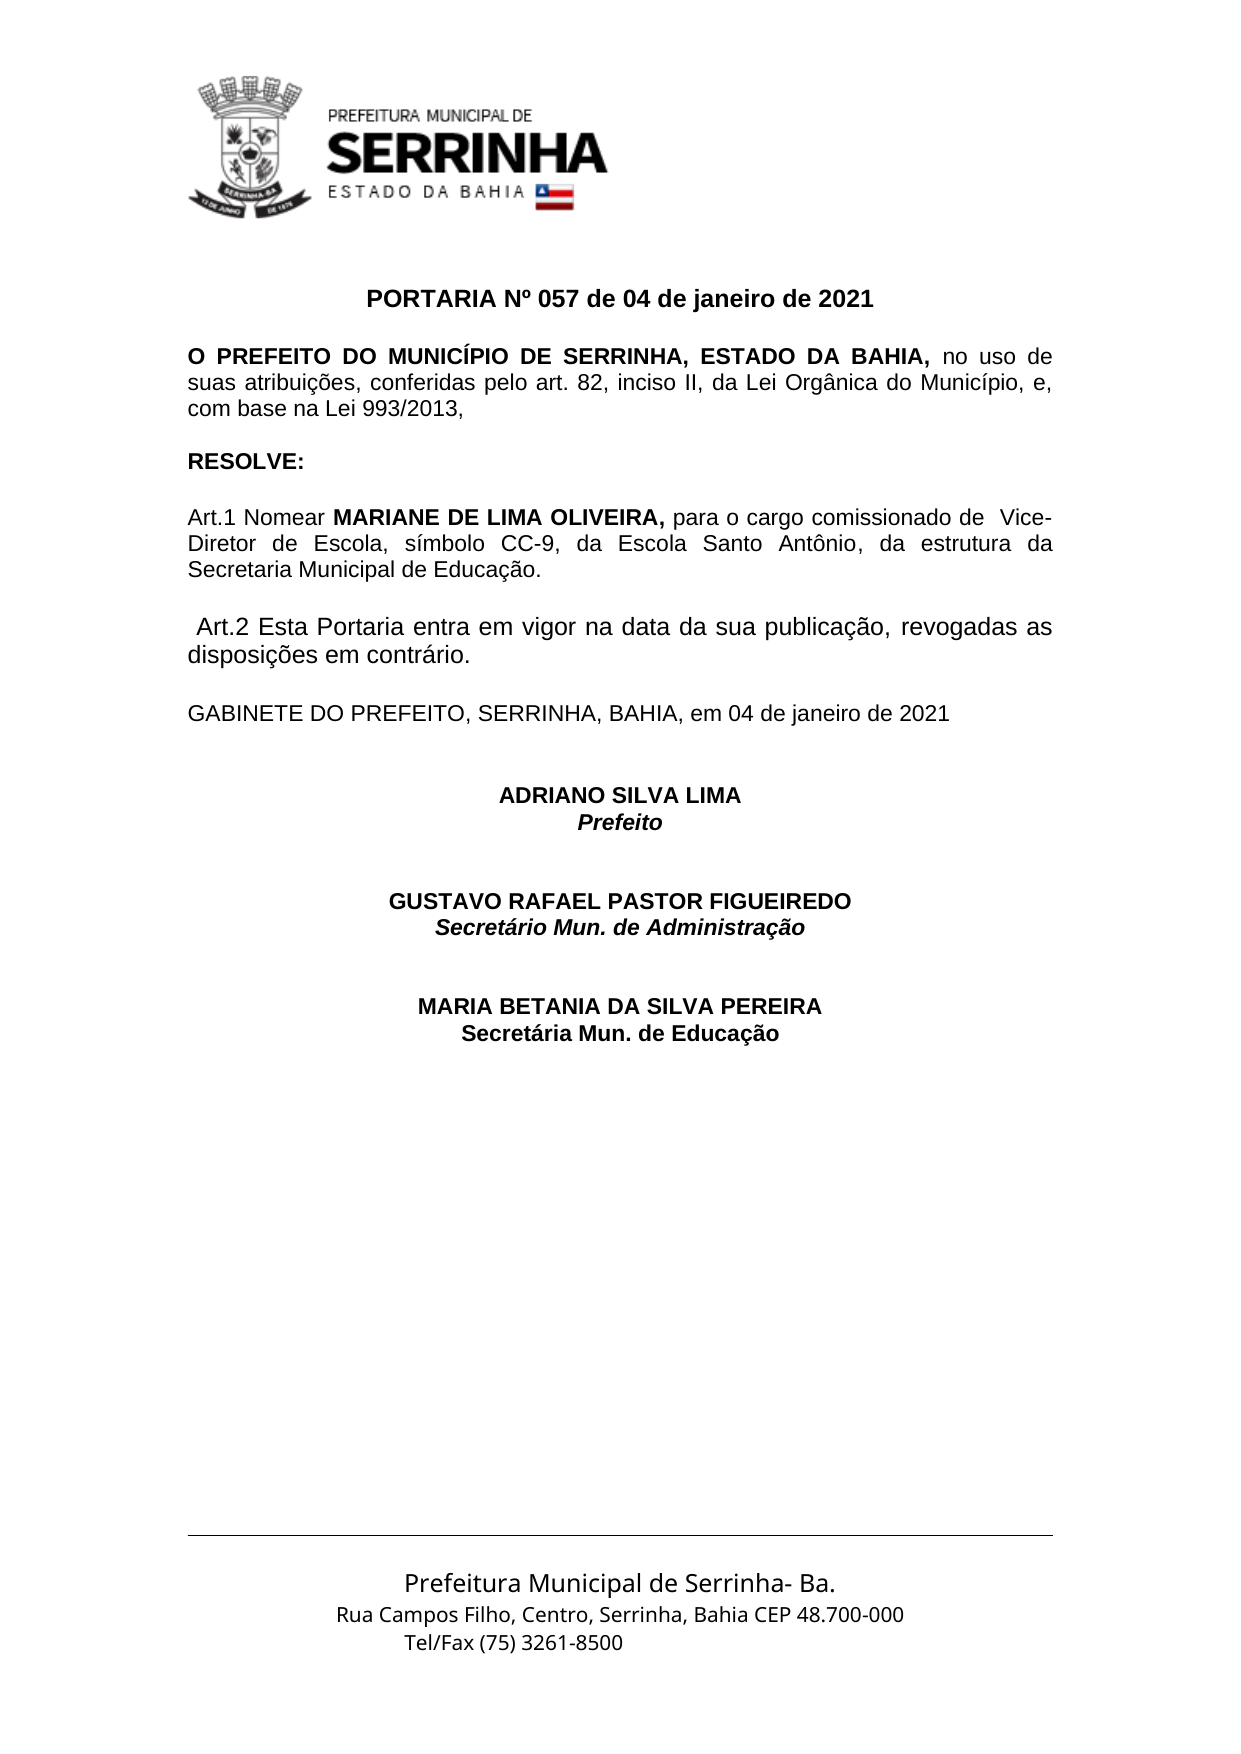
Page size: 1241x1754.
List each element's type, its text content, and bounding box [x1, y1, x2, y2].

text MARIA BETANIA DA SILVA PEREIRA [187, 993, 1053, 1019]
text Art.2 Esta Portaria entra em vigor na data da sua publicação, revogadas as disposições em contrário. [187, 612, 1053, 669]
text O PREFEITO DO MUNICÍPIO DE SERRINHA, ESTADO DA BAHIA, no uso de suas atribuições, conferidas pelo art. 82, inciso II, da Lei Orgânica do Município, e, com base na Lei 993/2013, [187, 343, 1053, 422]
text GABINETE DO PREFEITO, SERRINHA, BAHIA, em 04 de janeiro de 2021 [187, 699, 1053, 726]
text ADRIANO SILVA LIMA [187, 782, 1053, 809]
picture [187, 73, 609, 222]
text Secretária Mun. de Educação [187, 1019, 1053, 1046]
text RESOLVE: [187, 448, 1053, 474]
text PORTARIA Nº 057 de 04 de janeiro de 2021 [187, 284, 1053, 312]
text Art.1 Nomear MARIANE DE LIMA OLIVEIRA, para o cargo comissionado de Vice-Diretor de Escola, símbolo CC-9, da Escola Santo Antônio, da estrutura da Secretaria Municipal de Educação. [187, 503, 1053, 583]
text Secretário Mun. de Administração [187, 914, 1053, 941]
text GUSTAVO RAFAEL PASTOR FIGUEIREDO [187, 888, 1053, 914]
text Prefeito [187, 809, 1053, 835]
